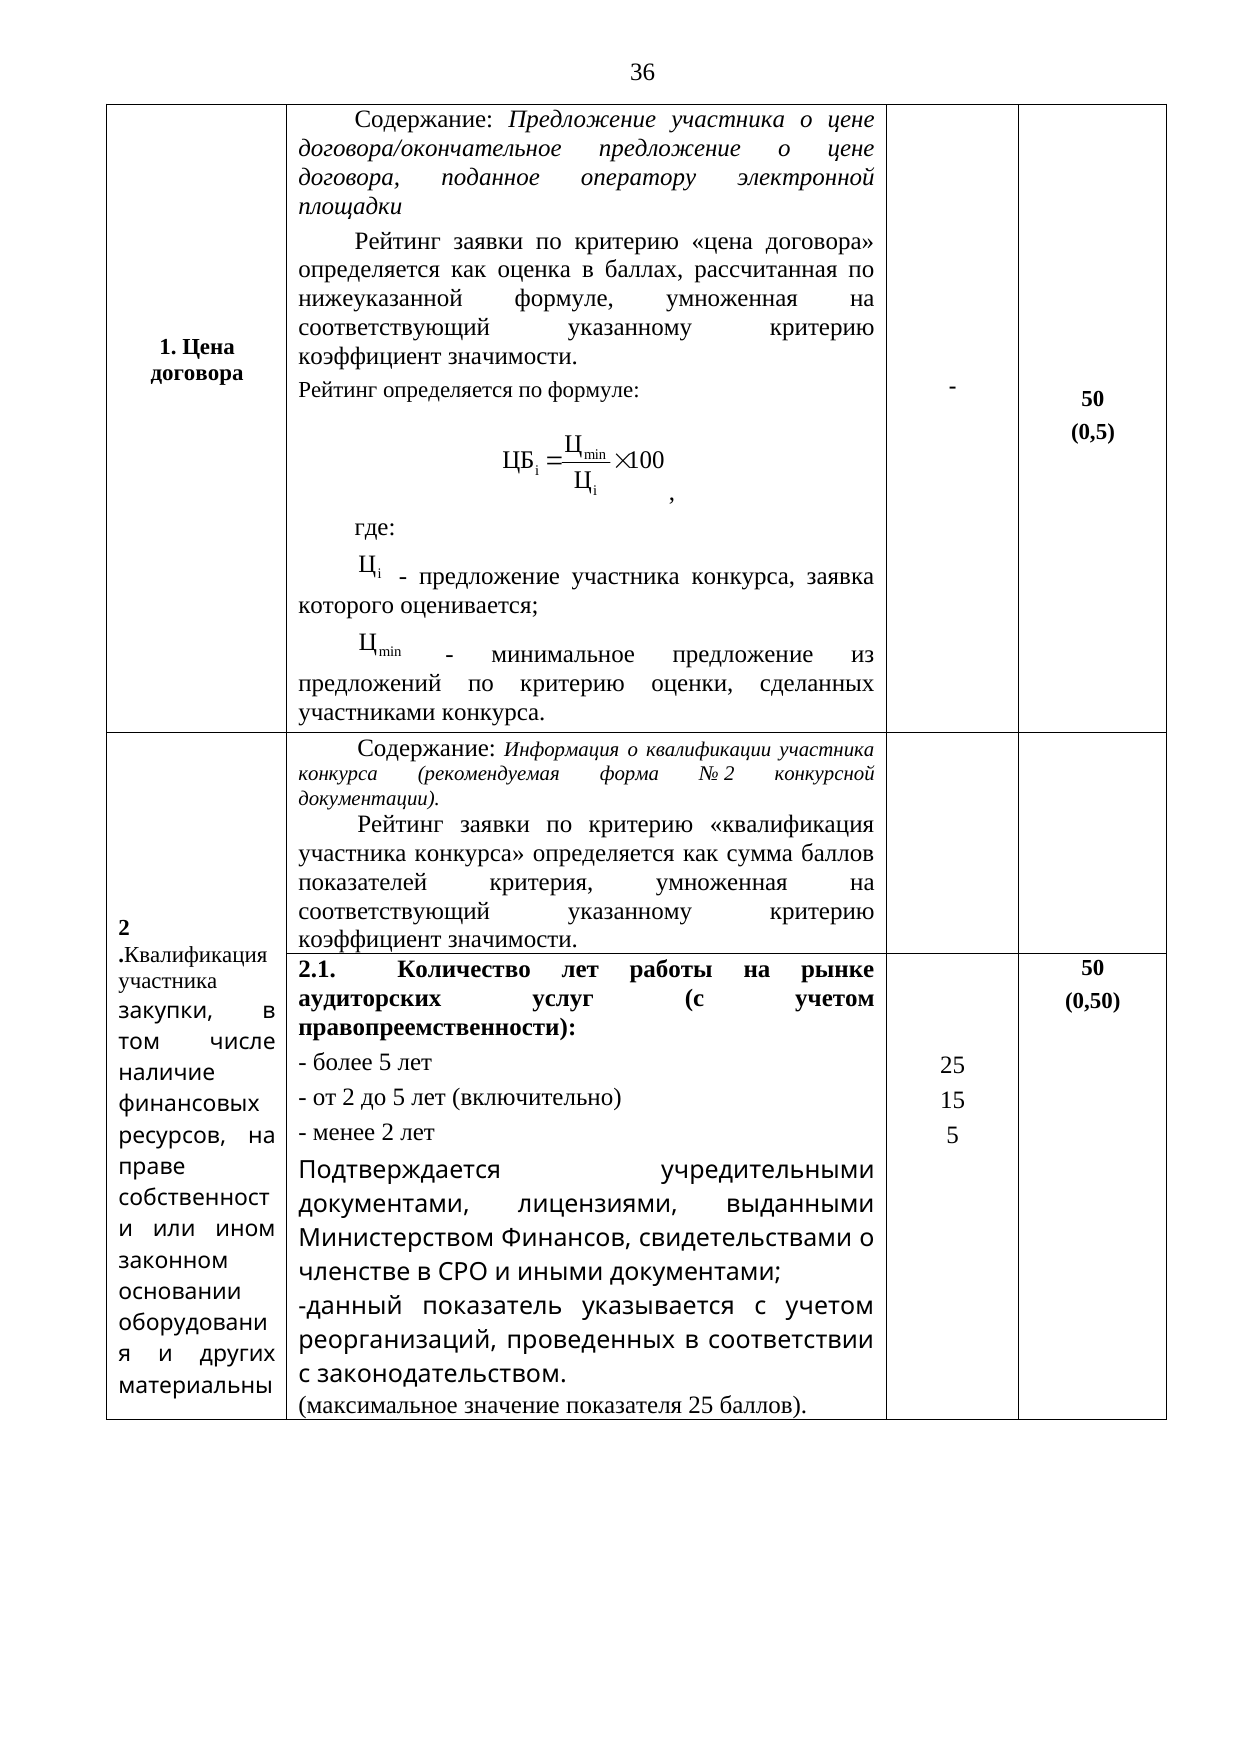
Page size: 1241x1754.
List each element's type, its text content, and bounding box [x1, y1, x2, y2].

table_cell 50 (0,50) [1019, 954, 1166, 1419]
table_cell [887, 733, 1018, 953]
table_cell Содержание: Предложение участника о цене договора/окончательное предложение о цене договора, поданное оператору электронной площадки Рейтинг заявки по критерию «цена договора» определяется как оценка в баллах, рассчитанная по нижеуказанной формуле, умноженная на соответствующий указанному критерию коэффициент значимости. Рейтинг определяется по формуле: , где: - предложение участника конкурса, заявка которого оценивается; - минимальное предложение из предложений по критерию оценки, сделанных участниками конкурса. [287, 105, 886, 732]
table_cell 2.Квалификация участника закупки, в том числе наличие финансовых ресурсов, на праве собственности или ином законном основании оборудования и других материальных ресурсов, опыта работы, связанного с предметом договора, и деловой репутации, специалистов и иных работников определенного уровня квалификации [107, 733, 286, 1419]
table_cell - [887, 105, 1018, 732]
table_cell 25 15 5 [887, 954, 1018, 1419]
table_cell 2.1. Количество лет работы на рынке аудиторских услуг (с учетом правопреемственности): - более 5 лет - от 2 до 5 лет (включительно) - менее 2 лет Подтверждается учредительными документами, лицензиями, выданными Министерством Финансов, свидетельствами о членстве в СРО и иными документами; -данный показатель указывается с учетом реорганизаций, проведенных в соответствии с законодательством. (максимальное значение показателя 25 баллов). [287, 954, 886, 1419]
table_cell 1. Цена договора [107, 105, 286, 732]
table_cell [1019, 733, 1166, 953]
table_cell Содержание: Информация о квалификации участника конкурса (рекомендуемая форма № 2 конкурсной документации). Рейтинг заявки по критерию «квалификация участника конкурса» определяется как сумма баллов показателей критерия, умноженная на соответствующий указанному критерию коэффициент значимости. [287, 733, 886, 953]
table_cell 50 (0,5) [1019, 105, 1166, 732]
